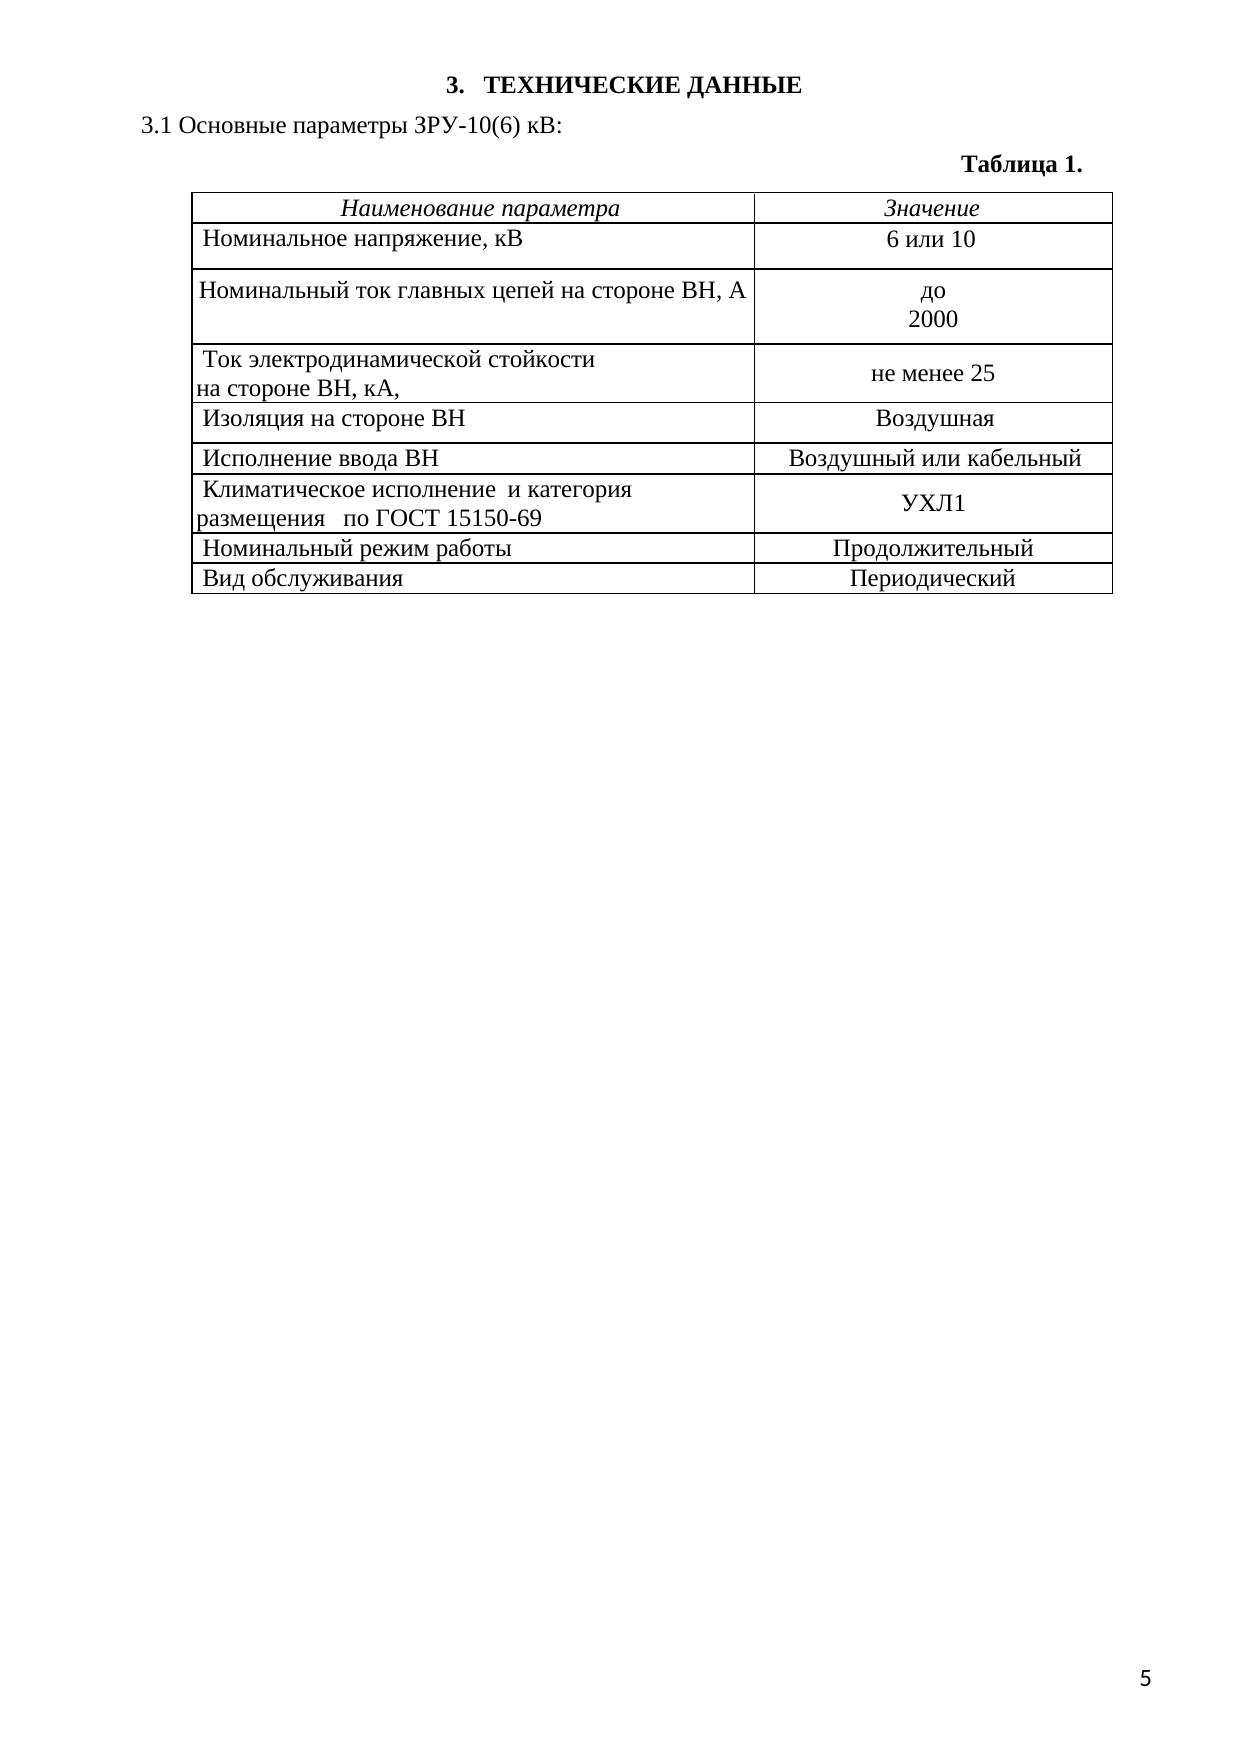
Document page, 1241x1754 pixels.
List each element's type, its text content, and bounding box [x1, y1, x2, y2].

table_header Значение [755, 193, 1112, 222]
table_cell Вид обслуживания [193, 564, 754, 592]
table_cell УХЛ1 [755, 475, 1112, 532]
table_cell Исполнение ввода ВН [193, 444, 754, 473]
table_cell Продолжительный [755, 534, 1112, 562]
table_cell до 2000 [755, 270, 1112, 343]
table_cell Изоляция на стороне ВН [193, 403, 754, 442]
table_cell Периодический [755, 564, 1112, 592]
table_cell Воздушная [755, 403, 1112, 442]
list ТЕХНИЧЕСКИЕ ДАННЫЕ [103, 74, 1145, 99]
text Таблица 1. [141, 152, 1145, 177]
table_cell Номинальный режим работы [193, 534, 754, 562]
table_cell не менее 25 [755, 345, 1112, 402]
table_cell Воздушный или кабельный [755, 444, 1112, 473]
table_cell Ток электродинамической стойкости на стороне ВН, кА, [193, 345, 754, 402]
text 3.1 Основные параметры ЗРУ-10(6) кВ: [141, 113, 1145, 138]
table_cell Климатическое исполнение и категория размещения по ГОСТ 15150-69 [193, 475, 754, 532]
table_header Наименование параметра [193, 193, 754, 222]
table_cell Номинальный ток главных цепей на стороне ВН, А [193, 270, 754, 343]
table_cell 6 или 10 [755, 224, 1112, 268]
table_cell Номинальное напряжение, кВ [193, 224, 754, 268]
